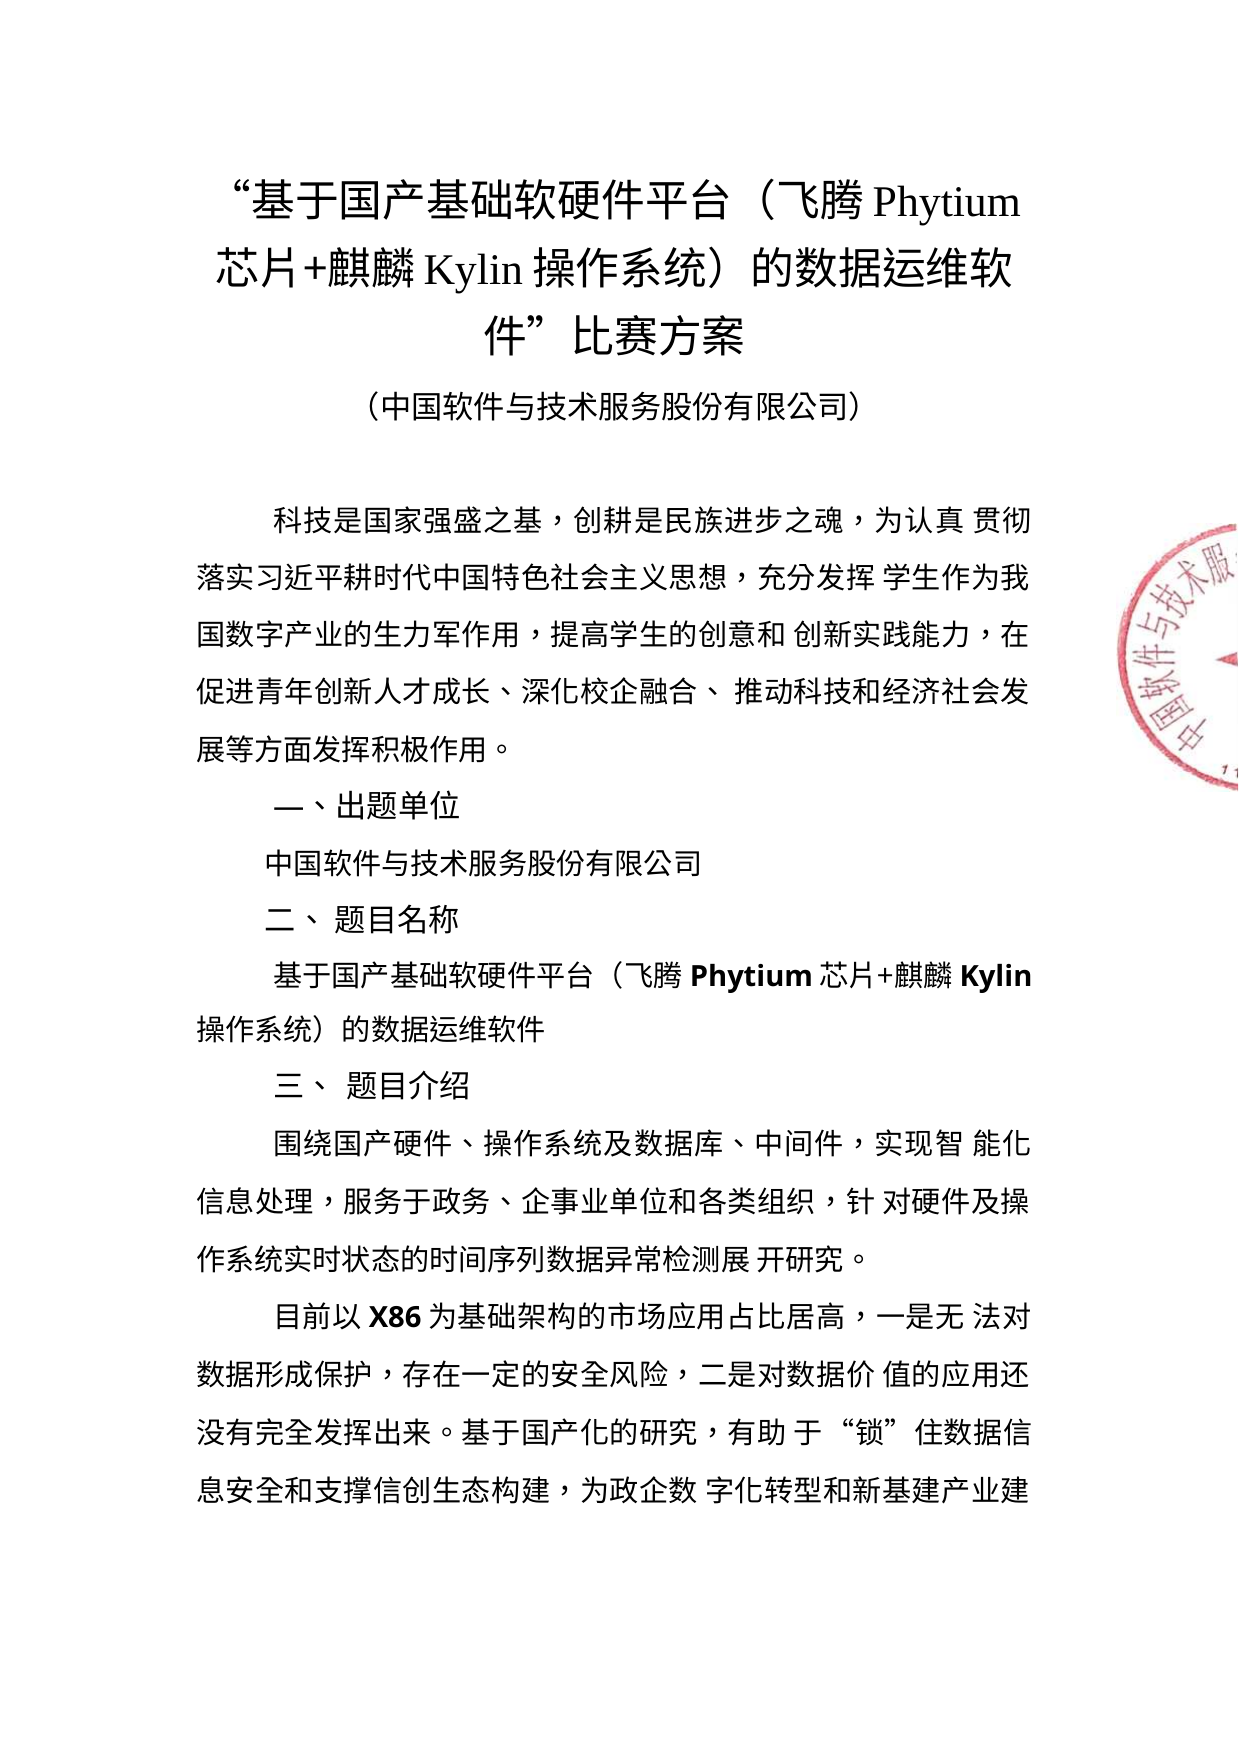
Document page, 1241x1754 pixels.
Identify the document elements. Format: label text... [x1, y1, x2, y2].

picture [1116, 523, 1239, 792]
text 二、 题目名称 [196, 886, 1032, 943]
text 基于国产基础软硬件平台（飞腾Phytium芯片+麒麟 Kylin操作系统）的数据运维软件 [196, 943, 1032, 1051]
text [196, 1282, 1032, 1513]
text 科技是国家强盛之基，创耕是民族进步之魂，为认真 贯彻落实习近平耕时代中国特色社会主义思想，充分发挥 学生作为我国数字产业的生力军作用，提高学生的创意和 创新实践能力，在促进青年创新人才成长、深化校企融合、 推动科技和经济社会发展等方面发挥积极作用。 [196, 486, 1032, 771]
subtitle “基于国产基础软硬件平台（飞腾Phytium 芯片+麒麟Kylin操作系统）的数据运维软 件”比赛方案 [196, 162, 1032, 366]
text 中国软件与技术服务股份有限公司 [196, 828, 1032, 886]
text —、出题单位 [196, 771, 1032, 828]
text （中国软件与技术服务股份有限公司） [196, 373, 1032, 430]
text 三、 题目介绍 [196, 1051, 1032, 1109]
text 围绕国产硬件、操作系统及数据库、中间件，实现智 能化信息处理，服务于政务、企事业单位和各类组织，针 对硬件及操作系统实时状态的时间序列数据异常检测展 开研究。 [196, 1109, 1032, 1282]
